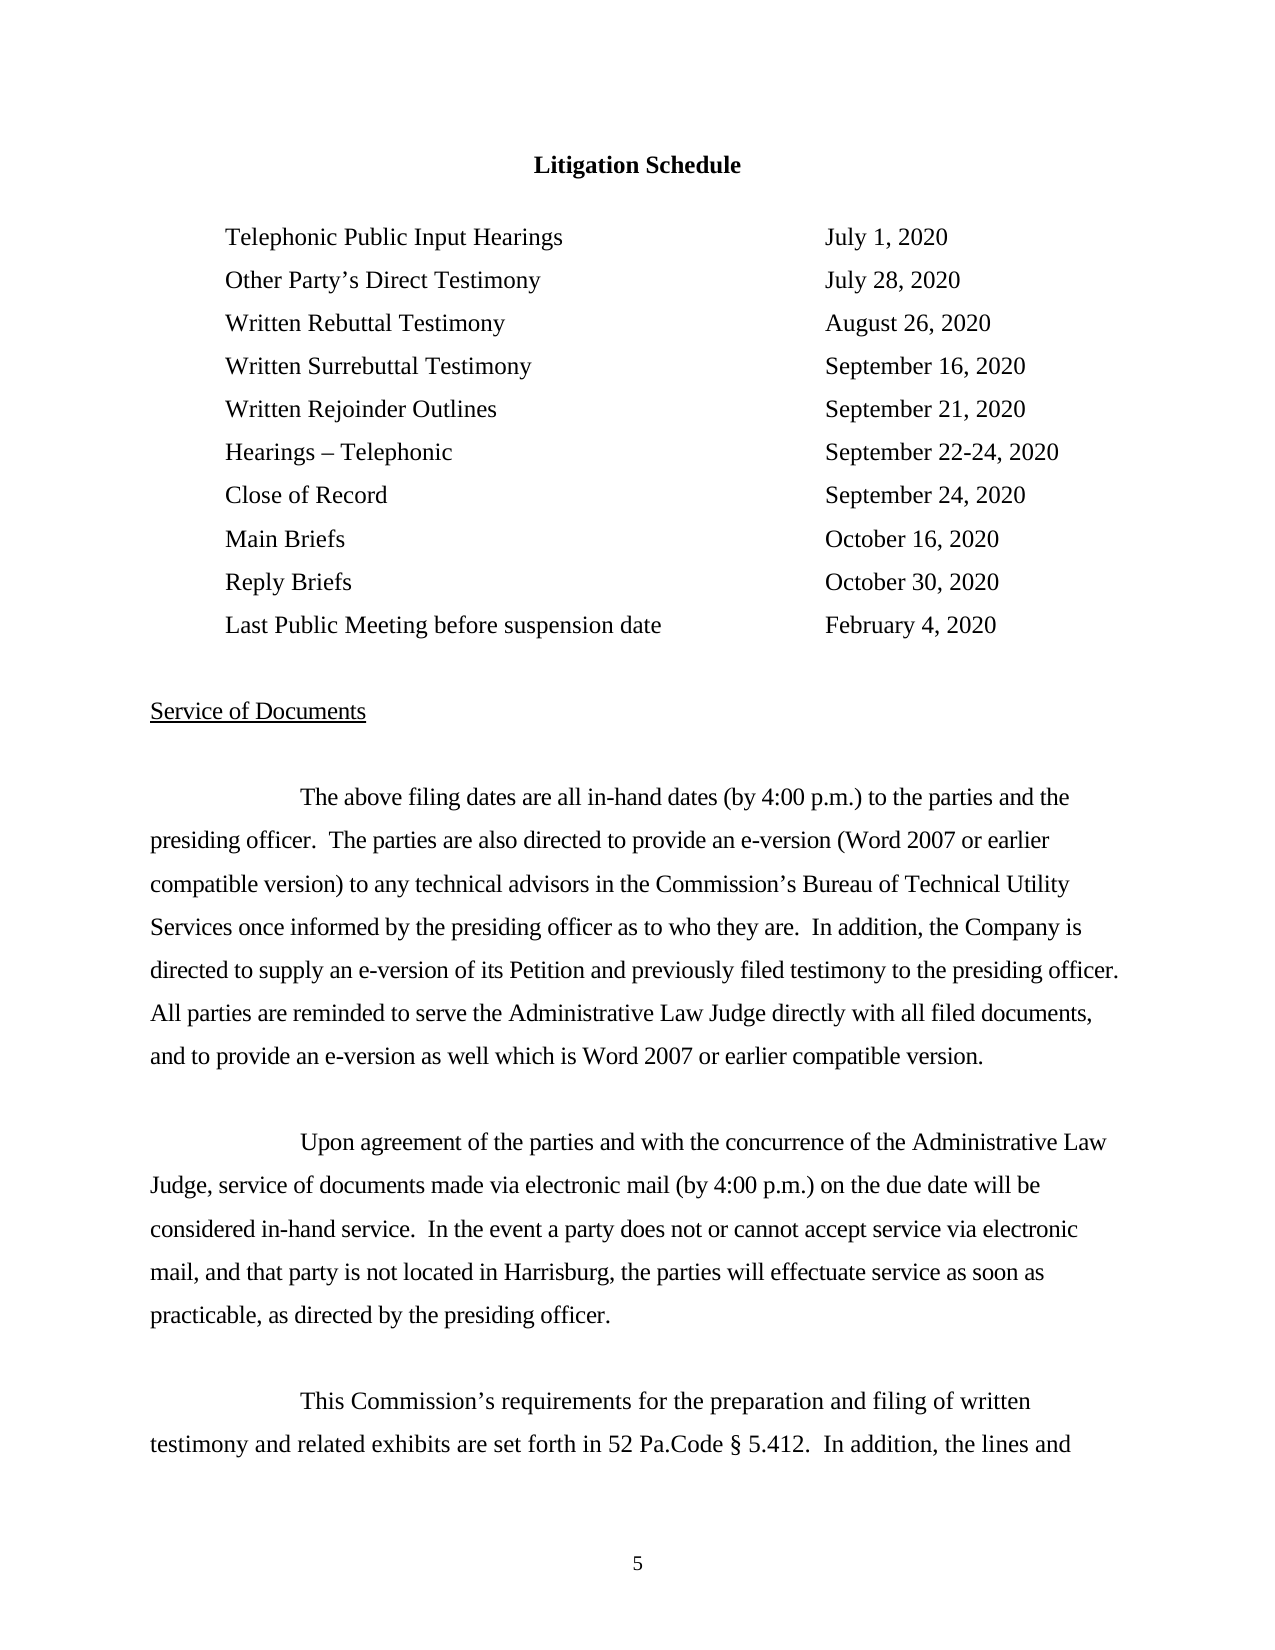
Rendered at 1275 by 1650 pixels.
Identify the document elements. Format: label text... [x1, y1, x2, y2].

text Hearings – Telephonic September 22-24, 2020 [150, 437, 1125, 466]
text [150, 1386, 1125, 1458]
text Reply Briefs October 30, 2020 [150, 567, 1125, 596]
text Service of Documents [150, 696, 1125, 725]
text Telephonic Public Input Hearings July 1, 2020 [150, 222, 1125, 251]
text Main Briefs October 16, 2020 [150, 524, 1125, 552]
text Last Public Meeting before suspension date February 4, 2020 [150, 610, 1125, 639]
text The above filing dates are all in-hand dates (by 4:00 p.m.) to the parties and the presiding officer. The parties are also directed to provide an e-version (Word 2007 or earlier compatible version) to any technical advisors in the Commission’s Bureau of Technical Utility Services once informed by the presiding officer as to who they are. In addition, the Company is directed to supply an e-version of its Petition and previously filed testimony to the presiding officer. All parties are reminded to serve the Administrative Law Judge directly with all filed documents, and to provide an e-version as well which is Word 2007 or earlier compatible version. [150, 782, 1125, 1070]
text Upon agreement of the parties and with the concurrence of the Administrative Law Judge, service of documents made via electronic mail (by 4:00 p.m.) on the due date will be considered in-hand service. In the event a party does not or cannot accept service via electronic mail, and that party is not located in Harrisburg, the parties will effectuate service as soon as practicable, as directed by the presiding officer. [150, 1127, 1125, 1329]
text Written Surrebuttal Testimony September 16, 2020 [150, 351, 1125, 380]
text Litigation Schedule [150, 150, 1125, 179]
text Close of Record September 24, 2020 [150, 481, 1125, 509]
text Written Rejoinder Outlines September 21, 2020 [150, 394, 1125, 423]
text Other Party’s Direct Testimony July 28, 2020 [150, 265, 1125, 294]
text Written Rebuttal Testimony August 26, 2020 [150, 308, 1125, 337]
